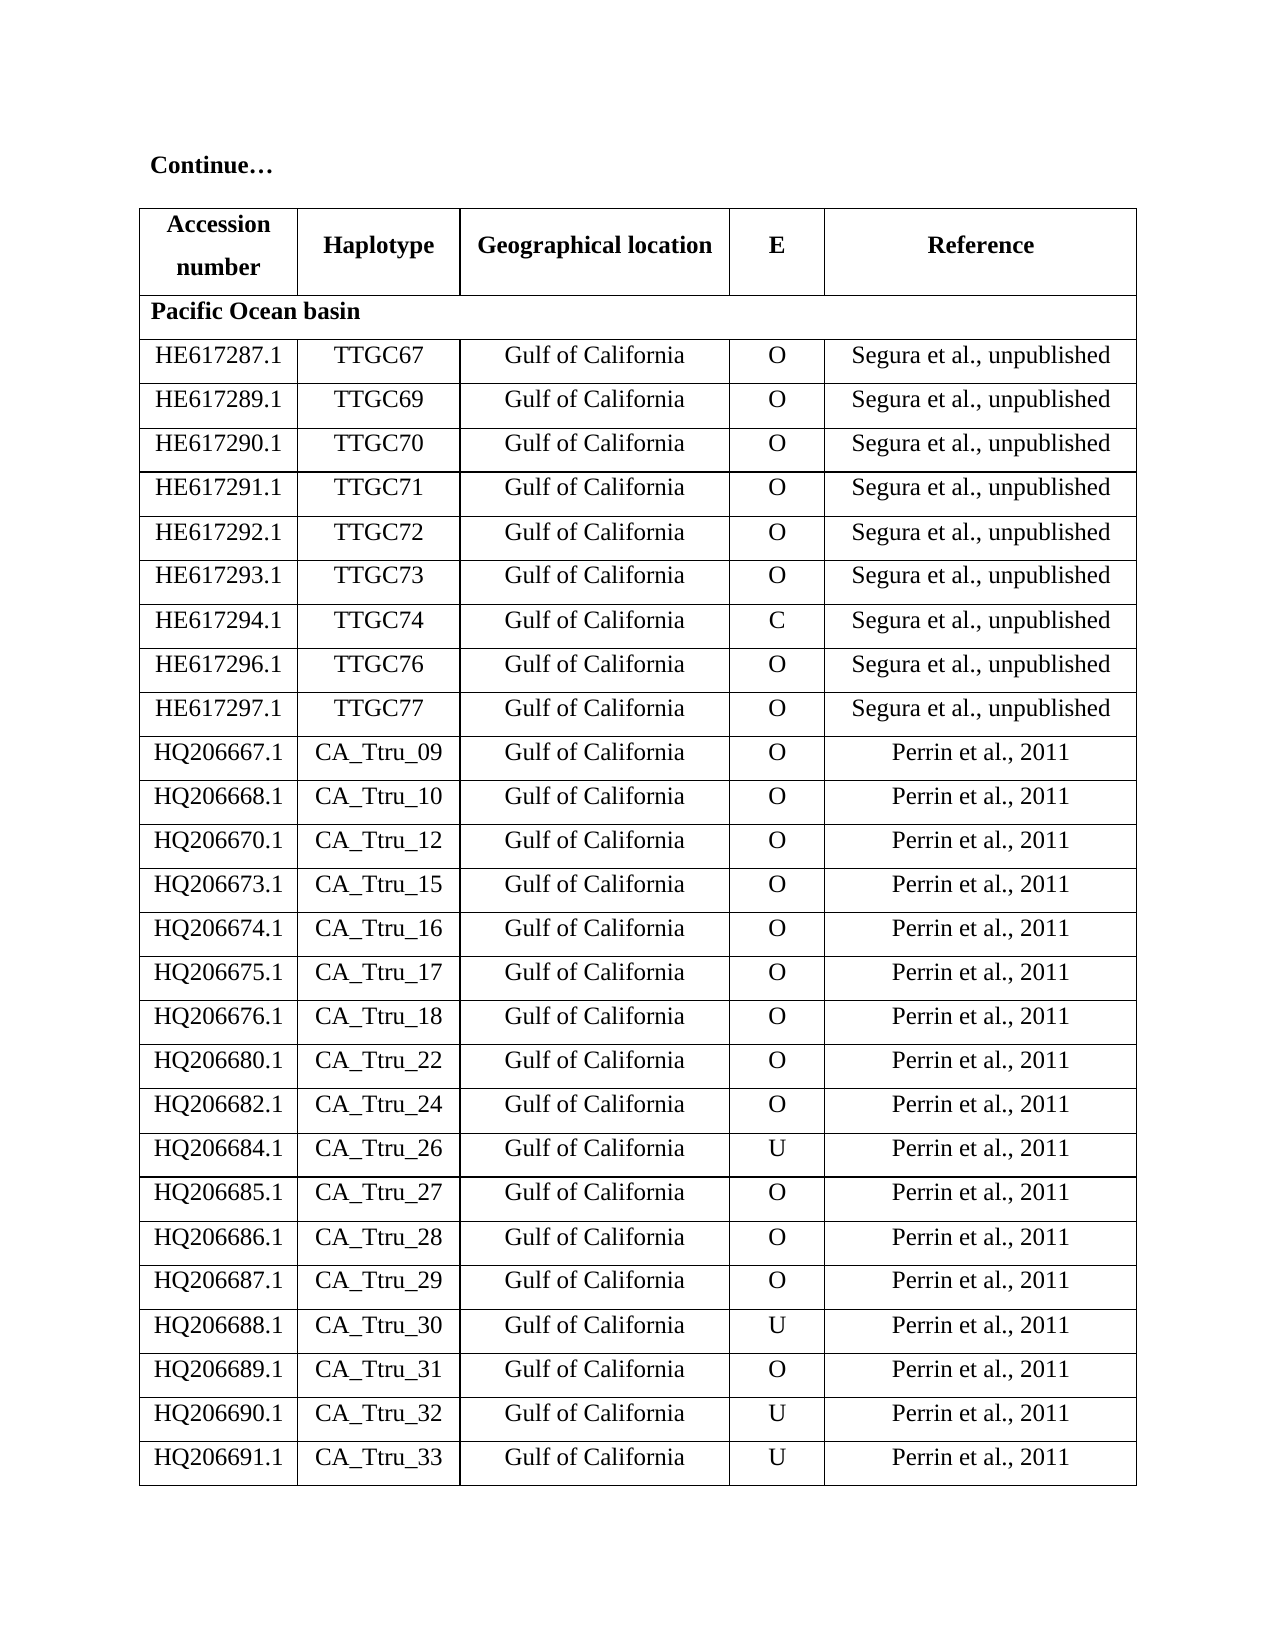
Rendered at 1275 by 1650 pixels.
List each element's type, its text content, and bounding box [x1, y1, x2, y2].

table_cell Perrin et al., 2011 [825, 1045, 1136, 1088]
table_cell Perrin et al., 2011 [825, 1354, 1136, 1397]
table_cell O [730, 1354, 824, 1397]
table_cell HE617297.1 [140, 693, 297, 736]
table_cell C [730, 605, 824, 648]
table_cell HQ206687.1 [140, 1266, 297, 1309]
table_cell Gulf of California [461, 1310, 729, 1353]
table_cell HE617290.1 [140, 429, 297, 471]
table_cell HQ206667.1 [140, 737, 297, 780]
table_cell CA_Ttru_29 [298, 1266, 459, 1309]
table_cell Gulf of California [461, 384, 729, 427]
table_cell O [730, 1001, 824, 1044]
table_cell HQ206676.1 [140, 1001, 297, 1044]
table_cell Gulf of California [461, 1266, 729, 1309]
table_cell O [730, 429, 824, 471]
table_cell O [730, 517, 824, 559]
table_cell CA_Ttru_09 [298, 737, 459, 780]
table_cell TTGC77 [298, 693, 459, 736]
table_cell Perrin et al., 2011 [825, 913, 1136, 956]
table_cell HQ206668.1 [140, 781, 297, 824]
table_cell Gulf of California [461, 1442, 729, 1485]
table_cell HQ206690.1 [140, 1398, 297, 1441]
table_cell CA_Ttru_16 [298, 913, 459, 956]
table_cell HE617296.1 [140, 649, 297, 692]
table_cell O [730, 649, 824, 692]
table_cell O [730, 1266, 824, 1309]
table_cell HQ206674.1 [140, 913, 297, 956]
table_cell TTGC73 [298, 561, 459, 604]
table_cell U [730, 1134, 824, 1176]
table_cell HQ206691.1 [140, 1442, 297, 1485]
table_cell CA_Ttru_24 [298, 1089, 459, 1132]
table_cell HQ206675.1 [140, 957, 297, 1000]
table_cell CA_Ttru_17 [298, 957, 459, 1000]
table_cell O [730, 737, 824, 780]
table_cell Pacific Ocean basin [140, 296, 1136, 339]
table_cell Segura et al., unpublished [825, 384, 1136, 427]
table_cell Perrin et al., 2011 [825, 1222, 1136, 1264]
table_cell HE617294.1 [140, 605, 297, 648]
table_header Accession number [140, 209, 297, 295]
table_cell TTGC69 [298, 384, 459, 427]
table_cell U [730, 1398, 824, 1441]
table_cell O [730, 825, 824, 868]
table_cell Gulf of California [461, 869, 729, 912]
table_cell HQ206682.1 [140, 1089, 297, 1132]
table_cell U [730, 1310, 824, 1353]
table_cell HE617293.1 [140, 561, 297, 604]
table_cell U [730, 1442, 824, 1485]
table_cell O [730, 340, 824, 383]
table_cell HQ206684.1 [140, 1134, 297, 1176]
table_cell O [730, 1089, 824, 1132]
table_cell O [730, 693, 824, 736]
table_cell CA_Ttru_15 [298, 869, 459, 912]
text Continue… [150, 150, 1125, 179]
table_cell Gulf of California [461, 1354, 729, 1397]
table_cell Gulf of California [461, 913, 729, 956]
table_cell Perrin et al., 2011 [825, 1266, 1136, 1309]
table_cell Gulf of California [461, 957, 729, 1000]
table_cell Gulf of California [461, 825, 729, 868]
table_cell CA_Ttru_18 [298, 1001, 459, 1044]
table_cell O [730, 957, 824, 1000]
table_cell Gulf of California [461, 1398, 729, 1441]
table_cell Perrin et al., 2011 [825, 869, 1136, 912]
table_cell Gulf of California [461, 781, 729, 824]
table_cell Gulf of California [461, 561, 729, 604]
table_cell Gulf of California [461, 340, 729, 383]
table_cell O [730, 869, 824, 912]
table_cell Perrin et al., 2011 [825, 781, 1136, 824]
table_cell Perrin et al., 2011 [825, 1310, 1136, 1353]
table_cell Gulf of California [461, 693, 729, 736]
table_cell Gulf of California [461, 1045, 729, 1088]
table_cell Gulf of California [461, 517, 729, 559]
table_cell Segura et al., unpublished [825, 561, 1136, 604]
table_cell CA_Ttru_26 [298, 1134, 459, 1176]
table_cell CA_Ttru_31 [298, 1354, 459, 1397]
table_cell HQ206680.1 [140, 1045, 297, 1088]
table_cell HQ206673.1 [140, 869, 297, 912]
table_cell Perrin et al., 2011 [825, 825, 1136, 868]
table_cell HQ206688.1 [140, 1310, 297, 1353]
table_cell O [730, 1045, 824, 1088]
table_cell TTGC67 [298, 340, 459, 383]
table_cell Gulf of California [461, 649, 729, 692]
table_cell Gulf of California [461, 1001, 729, 1044]
table_cell TTGC76 [298, 649, 459, 692]
table_cell Perrin et al., 2011 [825, 1398, 1136, 1441]
table_cell HQ206686.1 [140, 1222, 297, 1264]
table_cell Segura et al., unpublished [825, 693, 1136, 736]
table_header Geographical location [461, 209, 729, 295]
table_header Haplotype [298, 209, 459, 295]
table_cell Perrin et al., 2011 [825, 1089, 1136, 1132]
table_cell CA_Ttru_27 [298, 1178, 459, 1221]
table_cell CA_Ttru_33 [298, 1442, 459, 1485]
table_cell Gulf of California [461, 473, 729, 516]
table_cell O [730, 1222, 824, 1264]
table_cell HQ206689.1 [140, 1354, 297, 1397]
table_header E [730, 209, 824, 295]
table_cell HQ206685.1 [140, 1178, 297, 1221]
table_cell CA_Ttru_28 [298, 1222, 459, 1264]
table_cell Perrin et al., 2011 [825, 1178, 1136, 1221]
table_cell Perrin et al., 2011 [825, 737, 1136, 780]
table_cell HE617287.1 [140, 340, 297, 383]
table_header Reference [825, 209, 1136, 295]
table_cell Perrin et al., 2011 [825, 1001, 1136, 1044]
table_cell O [730, 1178, 824, 1221]
table_cell HE617292.1 [140, 517, 297, 559]
table_cell Segura et al., unpublished [825, 340, 1136, 383]
table_cell Segura et al., unpublished [825, 517, 1136, 559]
table_cell Segura et al., unpublished [825, 605, 1136, 648]
table_cell O [730, 913, 824, 956]
table_cell Gulf of California [461, 1222, 729, 1264]
table_cell Perrin et al., 2011 [825, 1442, 1136, 1485]
table_cell Gulf of California [461, 429, 729, 471]
table_cell CA_Ttru_30 [298, 1310, 459, 1353]
table_cell CA_Ttru_12 [298, 825, 459, 868]
table_cell TTGC74 [298, 605, 459, 648]
table_cell Segura et al., unpublished [825, 649, 1136, 692]
table_cell Gulf of California [461, 1178, 729, 1221]
table_cell Gulf of California [461, 1134, 729, 1176]
table_cell Gulf of California [461, 1089, 729, 1132]
table_cell O [730, 473, 824, 516]
table_cell HQ206670.1 [140, 825, 297, 868]
table_cell Segura et al., unpublished [825, 429, 1136, 471]
table_cell TTGC71 [298, 473, 459, 516]
table_cell Segura et al., unpublished [825, 473, 1136, 516]
table_cell CA_Ttru_10 [298, 781, 459, 824]
table_cell TTGC70 [298, 429, 459, 471]
table_cell Gulf of California [461, 737, 729, 780]
table_cell HE617289.1 [140, 384, 297, 427]
table_cell HE617291.1 [140, 473, 297, 516]
table_cell O [730, 781, 824, 824]
table_cell CA_Ttru_32 [298, 1398, 459, 1441]
table_cell O [730, 561, 824, 604]
table_cell Perrin et al., 2011 [825, 957, 1136, 1000]
table_cell Perrin et al., 2011 [825, 1134, 1136, 1176]
table_cell Gulf of California [461, 605, 729, 648]
table_cell CA_Ttru_22 [298, 1045, 459, 1088]
table_cell O [730, 384, 824, 427]
table_cell TTGC72 [298, 517, 459, 559]
